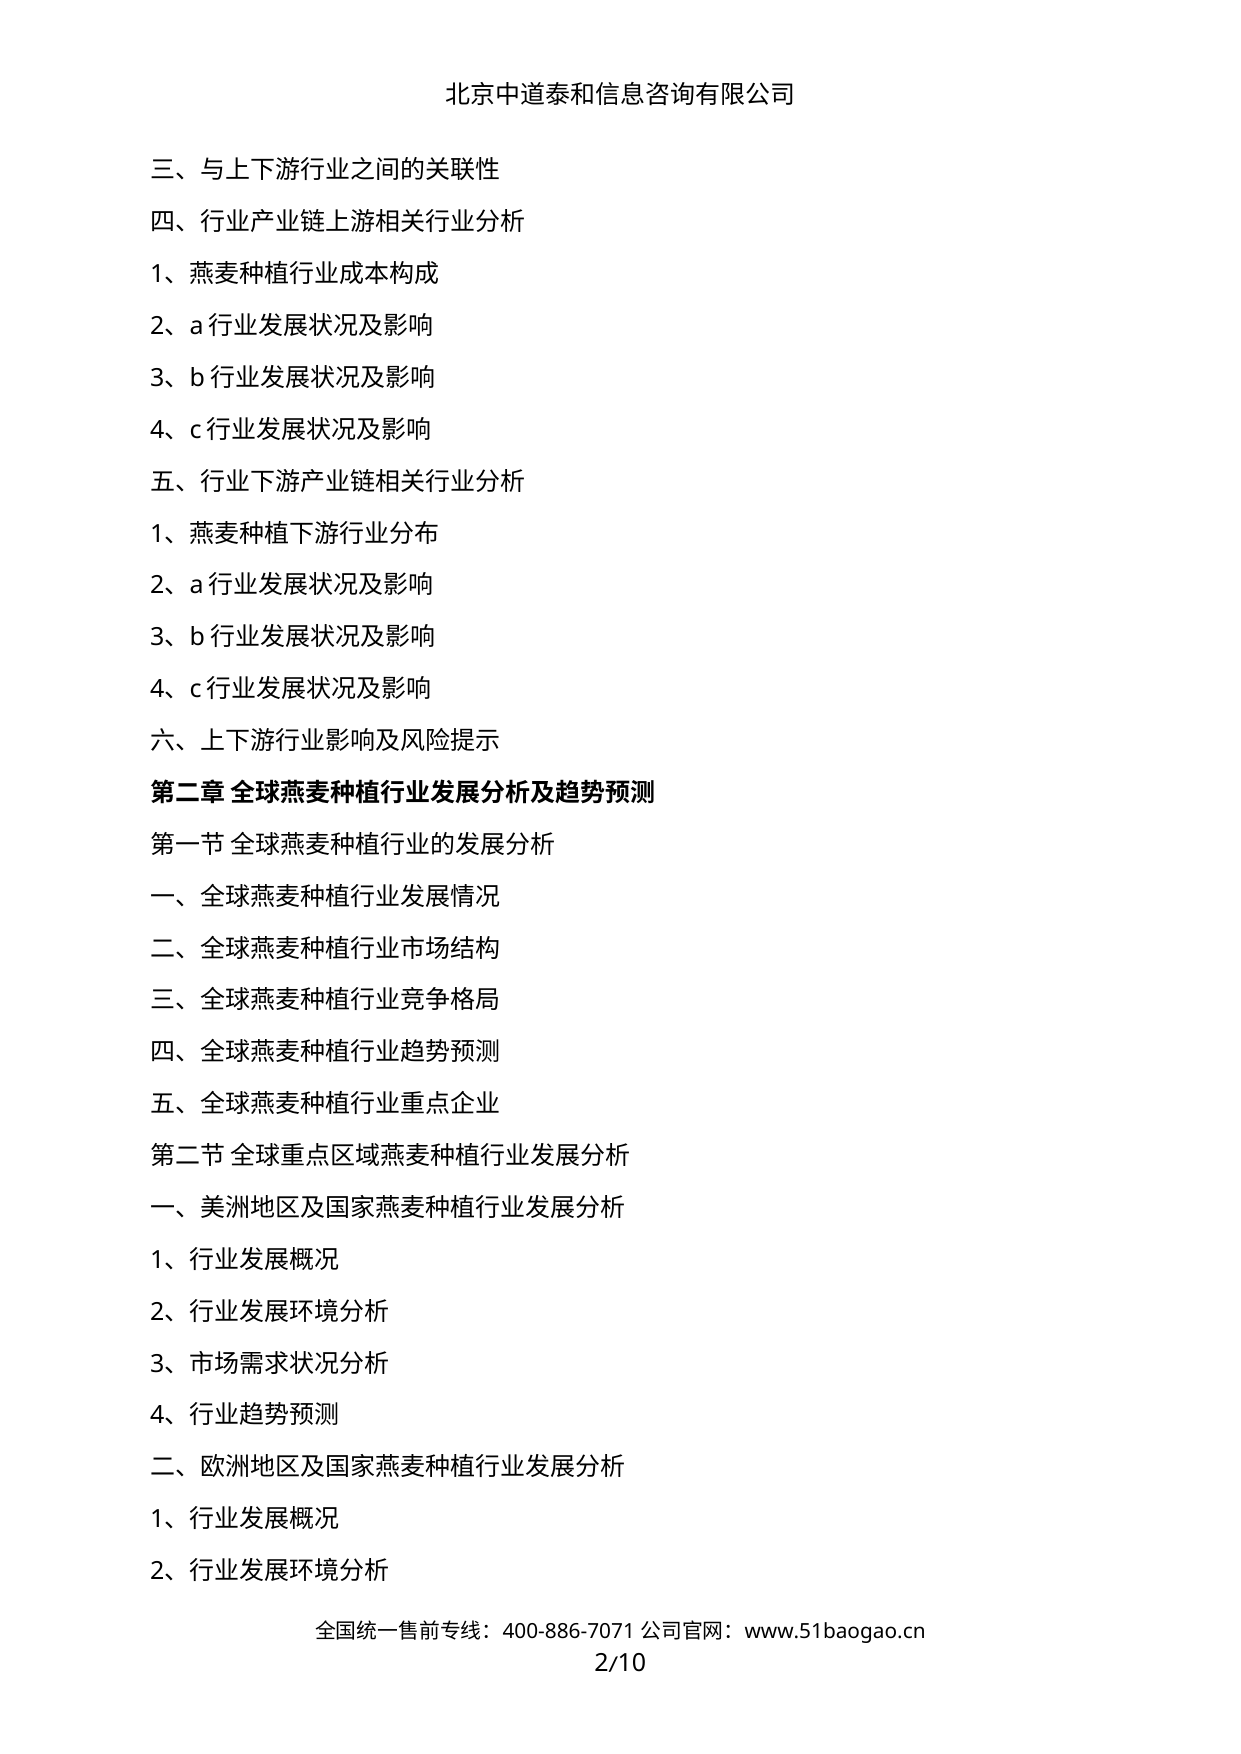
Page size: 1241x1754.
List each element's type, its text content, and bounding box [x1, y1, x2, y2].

text 五、行业下游产业链相关行业分析 [150, 461, 1090, 497]
text 2、行业发展环境分析 [150, 1551, 1090, 1587]
text 1、行业发展概况 [150, 1239, 1090, 1276]
text 一、美洲地区及国家燕麦种植行业发展分析 [150, 1187, 1090, 1224]
text 4、c行业发展状况及影响 [150, 409, 1090, 446]
text 1、行业发展概况 [150, 1499, 1090, 1535]
text 三、全球燕麦种植行业竞争格局 [150, 980, 1090, 1016]
text 三、与上下游行业之间的关联性 [150, 150, 1090, 186]
text 第二章 全球燕麦种植行业发展分析及趋势预测 [150, 772, 1090, 809]
text 3、b行业发展状况及影响 [150, 617, 1090, 653]
text 4、c行业发展状况及影响 [150, 669, 1090, 705]
text 四、全球燕麦种植行业趋势预测 [150, 1032, 1090, 1068]
text 二、欧洲地区及国家燕麦种植行业发展分析 [150, 1447, 1090, 1483]
text 2、a行业发展状况及影响 [150, 565, 1090, 601]
text 1、燕麦种植下游行业分布 [150, 513, 1090, 549]
text 4、行业趋势预测 [150, 1395, 1090, 1431]
text 2、行业发展环境分析 [150, 1291, 1090, 1327]
text 3、b行业发展状况及影响 [150, 357, 1090, 394]
text 四、行业产业链上游相关行业分析 [150, 202, 1090, 238]
text 六、上下游行业影响及风险提示 [150, 721, 1090, 757]
text 1、燕麦种植行业成本构成 [150, 254, 1090, 290]
text 一、全球燕麦种植行业发展情况 [150, 876, 1090, 912]
text 第一节 全球燕麦种植行业的发展分析 [150, 824, 1090, 861]
text 二、全球燕麦种植行业市场结构 [150, 928, 1090, 964]
text 第二节 全球重点区域燕麦种植行业发展分析 [150, 1136, 1090, 1172]
text 五、全球燕麦种植行业重点企业 [150, 1084, 1090, 1120]
text 3、市场需求状况分析 [150, 1343, 1090, 1379]
text 2、a行业发展状况及影响 [150, 306, 1090, 342]
